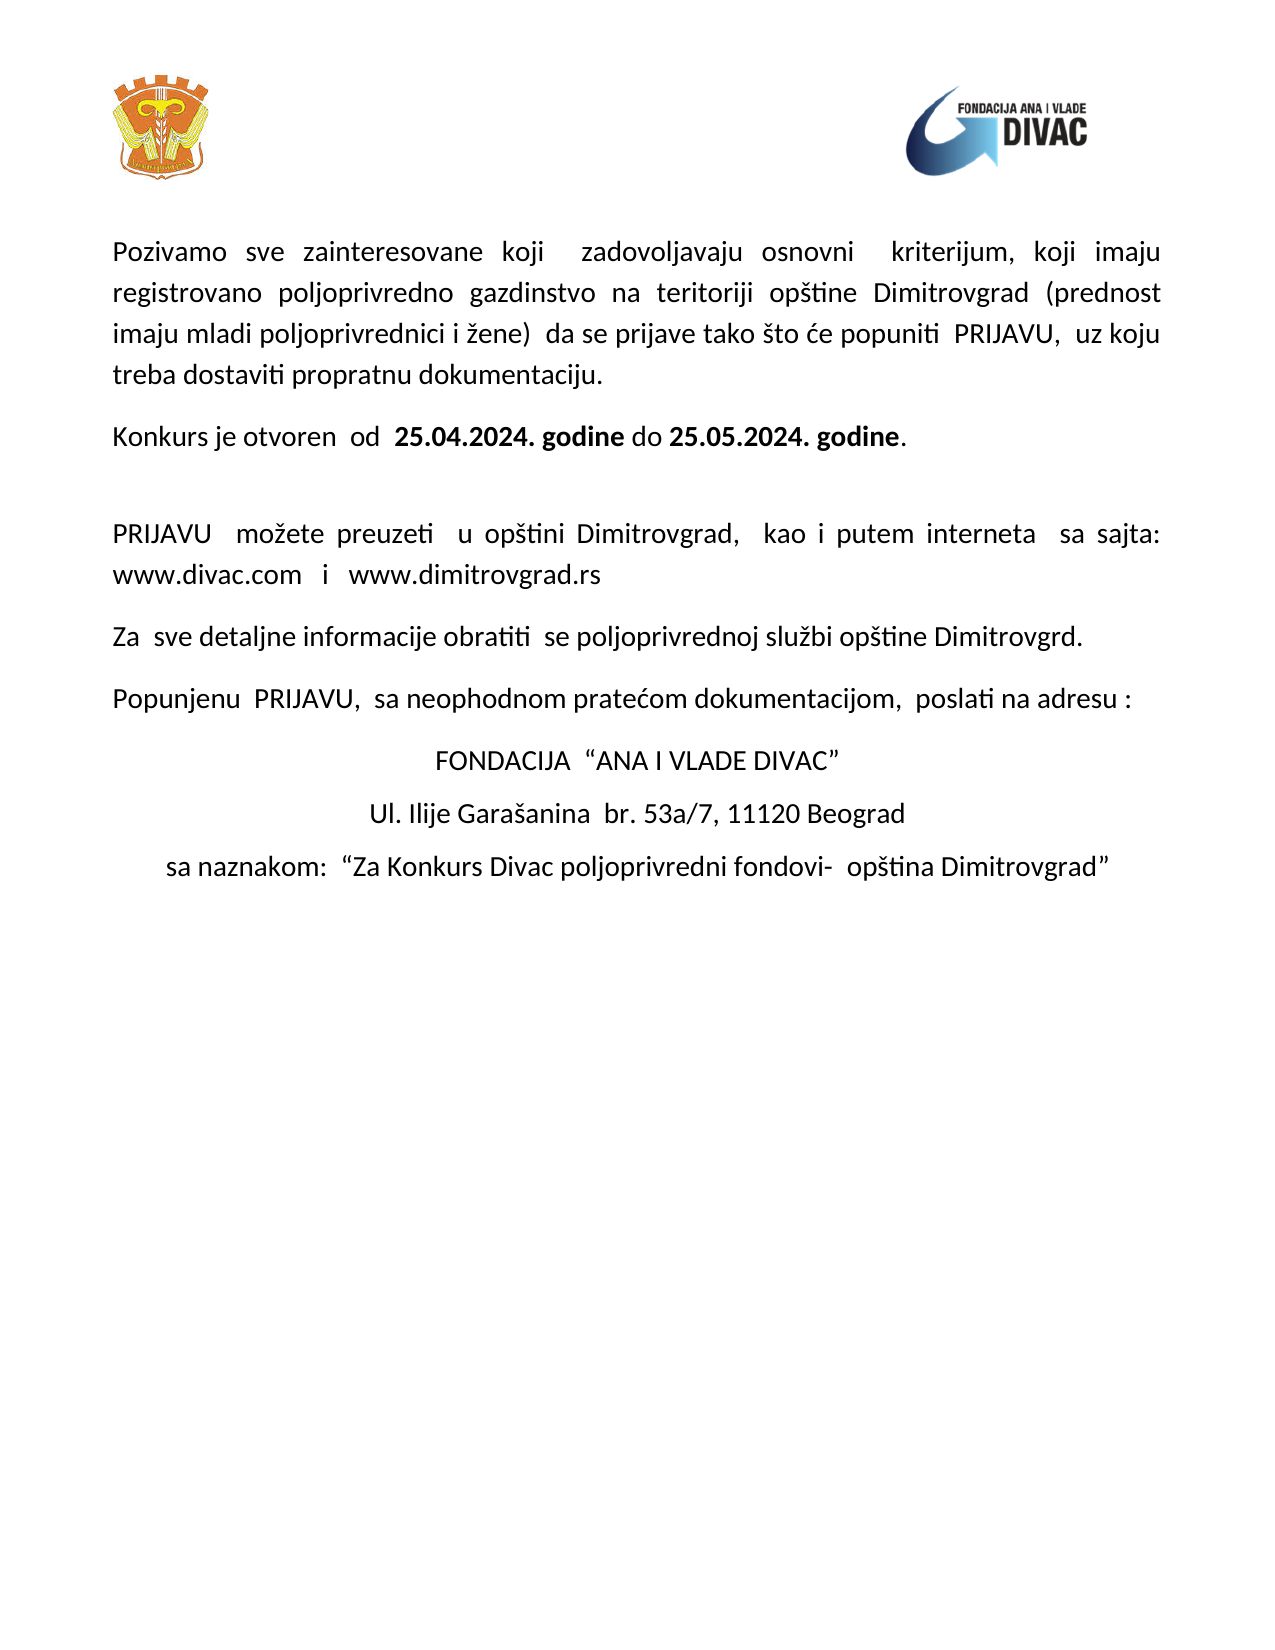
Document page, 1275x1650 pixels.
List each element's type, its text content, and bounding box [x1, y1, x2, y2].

text sa naznakom: “Za Konkurs Divac poljoprivredni fondovi- opština Dimitrovgrad” [112, 848, 1162, 884]
text Popunjenu PRIJAVU, sa neophodnom pratećom dokumentacijom, poslati na adresu : [112, 680, 1162, 716]
text Ul. Ilije Garašanina br. 53a/7, 11120 Beograd [112, 795, 1162, 831]
text Za sve detaljne informacije obratiti se poljoprivrednoj službi opštine Dimitrovgrd. [112, 618, 1162, 654]
text FONDACIJA “ANA I VLADE DIVAC” [112, 742, 1162, 777]
picture [904, 80, 1088, 180]
text PRIJAVU možete preuzeti u opštini Dimitrovgrad, kao i putem interneta sa sajta: www.divac.com i www.dimitrovgrad.rs [112, 515, 1162, 592]
text Konkurs je otvoren od 25.04.2024. godine do 25.05.2024. godine. [112, 418, 1162, 454]
text Pozivamo sve zainteresovane koji zadovoljavaju osnovni kriterijum, koji imaju registrovano poljoprivredno gazdinstvo na teritoriji opštine Dimitrovgrad (prednost imaju mladi poljoprivrednici i žene) da se prijave tako što će popuniti PRIJAVU, uz koju treba dostaviti propratnu dokumentaciju. [112, 233, 1162, 392]
picture [112, 75, 209, 180]
